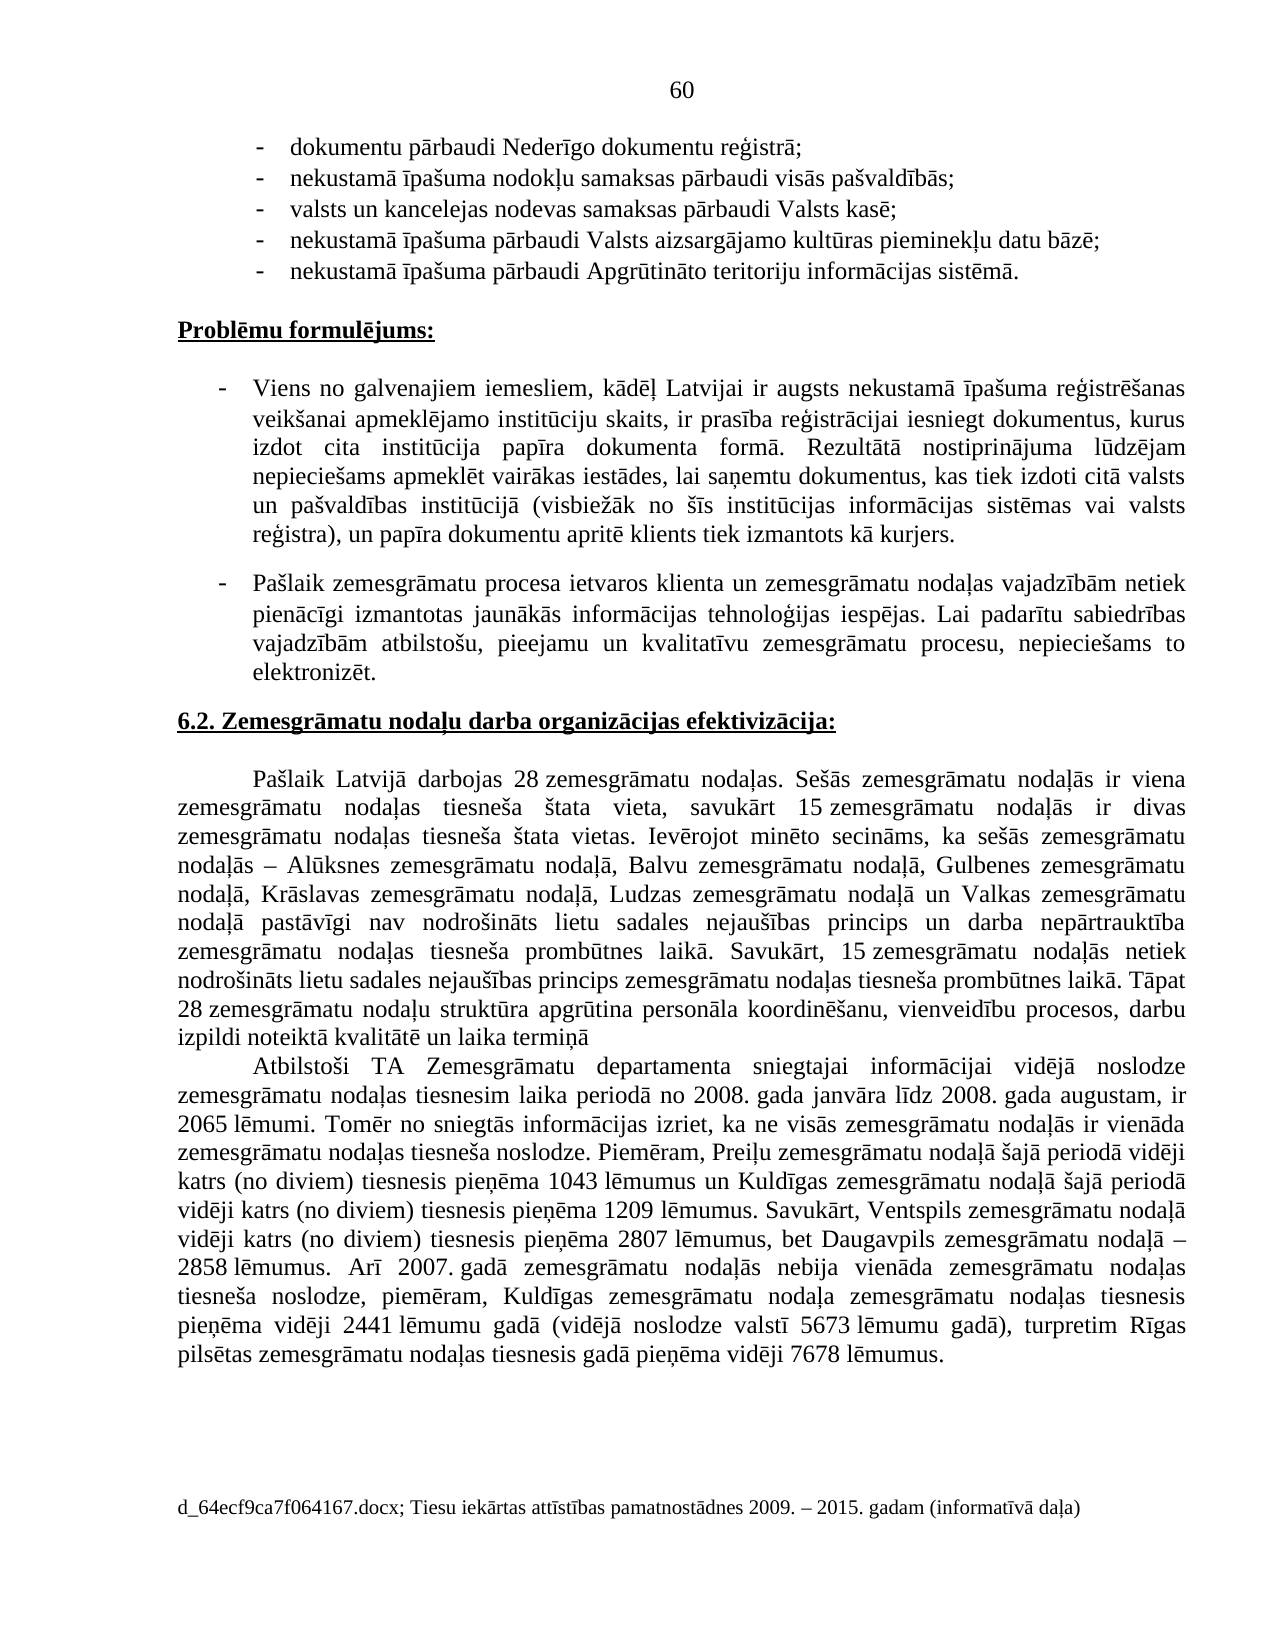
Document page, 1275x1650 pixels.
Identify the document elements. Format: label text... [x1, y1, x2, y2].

list nekustamā īpašuma pārbaudi Valsts aizsargājamo kultūras pieminekļu datu bāzē; [252, 225, 1186, 256]
list valsts un kancelejas nodevas samaksas pārbaudi Valsts kasē; [252, 194, 1186, 225]
list dokumentu pārbaudi Nederīgo dokumentu reģistrā; [252, 132, 1186, 163]
text Pašlaik Latvijā darbojas 28 zemesgrāmatu nodaļas. Sešās zemesgrāmatu nodaļās ir viena zemesgrāmatu nodaļas tiesneša štata vieta, savukārt 15 zemesgrāmatu nodaļās ir divas zemesgrāmatu nodaļas tiesneša štata vietas. Ievērojot minēto secināms, ka sešās zemesgrāmatu nodaļās – Alūksnes zemesgrāmatu nodaļā, Balvu zemesgrāmatu nodaļā, Gulbenes zemesgrāmatu nodaļā, Krāslavas zemesgrāmatu nodaļā, Ludzas zemesgrāmatu nodaļā un Valkas zemesgrāmatu nodaļā pastāvīgi nav nodrošināts lietu sadales nejaušības princips un darba nepārtrauktība zemesgrāmatu nodaļas tiesneša prombūtnes laikā. Savukārt, 15 zemesgrāmatu nodaļās netiek nodrošināts lietu sadales nejaušības princips zemesgrāmatu nodaļas tiesneša prombūtnes laikā. Tāpat 28 zemesgrāmatu nodaļu struktūra apgrūtina personāla koordinēšanu, vienveidību procesos, darbu izpildi noteiktā kvalitātē un laika termiņā [177, 764, 1186, 1051]
list Viens no galvenajiem iemesliem, kādēļ Latvijai ir augsts nekustamā īpašuma reģistrēšanas veikšanai apmeklējamo institūciju skaits, ir prasība reģistrācijai iesniegt dokumentus, kurus izdot cita institūcija papīra dokumenta formā. Rezultātā nostiprinājuma lūdzējam nepieciešams apmeklēt vairākas iestādes, lai saņemtu dokumentus, kas tiek izdoti citā valsts un pašvaldības institūcijā (visbiežāk no šīs institūcijas informācijas sistēmas vai valsts reģistra), un papīra dokumentu apritē klients tiek izmantots kā kurjers. [215, 373, 1186, 547]
list nekustamā īpašuma pārbaudi Apgrūtināto teritoriju informācijas sistēmā. [252, 256, 1186, 287]
list nekustamā īpašuma nodokļu samaksas pārbaudi visās pašvaldībās; [252, 163, 1186, 194]
text Atbilstoši TA Zemesgrāmatu departamenta sniegtajai informācijai vidējā noslodze zemesgrāmatu nodaļas tiesnesim laika periodā no 2008. gada janvāra līdz 2008. gada augustam, ir 2065 lēmumi. Tomēr no sniegtās informācijas izriet, ka ne visās zemesgrāmatu nodaļās ir vienāda zemesgrāmatu nodaļas tiesneša noslodze. Piemēram, Preiļu zemesgrāmatu nodaļā šajā periodā vidēji katrs (no diviem) tiesnesis pieņēma 1043 lēmumus un Kuldīgas zemesgrāmatu nodaļā šajā periodā vidēji katrs (no diviem) tiesnesis pieņēma 1209 lēmumus. Savukārt, Ventspils zemesgrāmatu nodaļā vidēji katrs (no diviem) tiesnesis pieņēma 2807 lēmumus, bet Daugavpils zemesgrāmatu nodaļā – 2858 lēmumus. Arī 2007. gadā zemesgrāmatu nodaļās nebija vienāda zemesgrāmatu nodaļas tiesneša noslodze, piemēram, Kuldīgas zemesgrāmatu nodaļa zemesgrāmatu nodaļas tiesnesis pieņēma vidēji 2441 lēmumu gadā (vidējā noslodze valstī 5673 lēmumu gadā), turpretim Rīgas pilsētas zemesgrāmatu nodaļas tiesnesis gadā pieņēma vidēji 7678 lēmumus. [177, 1051, 1186, 1367]
text 6.2. Zemesgrāmatu nodaļu darba organizācijas efektivizācija: [177, 706, 1186, 735]
list Pašlaik zemesgrāmatu procesa ietvaros klienta un zemesgrāmatu nodaļas vajadzībām netiek pienācīgi izmantotas jaunākās informācijas tehnoloģijas iespējas. Lai padarītu sabiedrības vajadzībām atbilstošu, pieejamu un kvalitatīvu zemesgrāmatu procesu, nepieciešams to elektronizēt. [215, 568, 1186, 685]
text Problēmu formulējums: [177, 315, 1186, 344]
